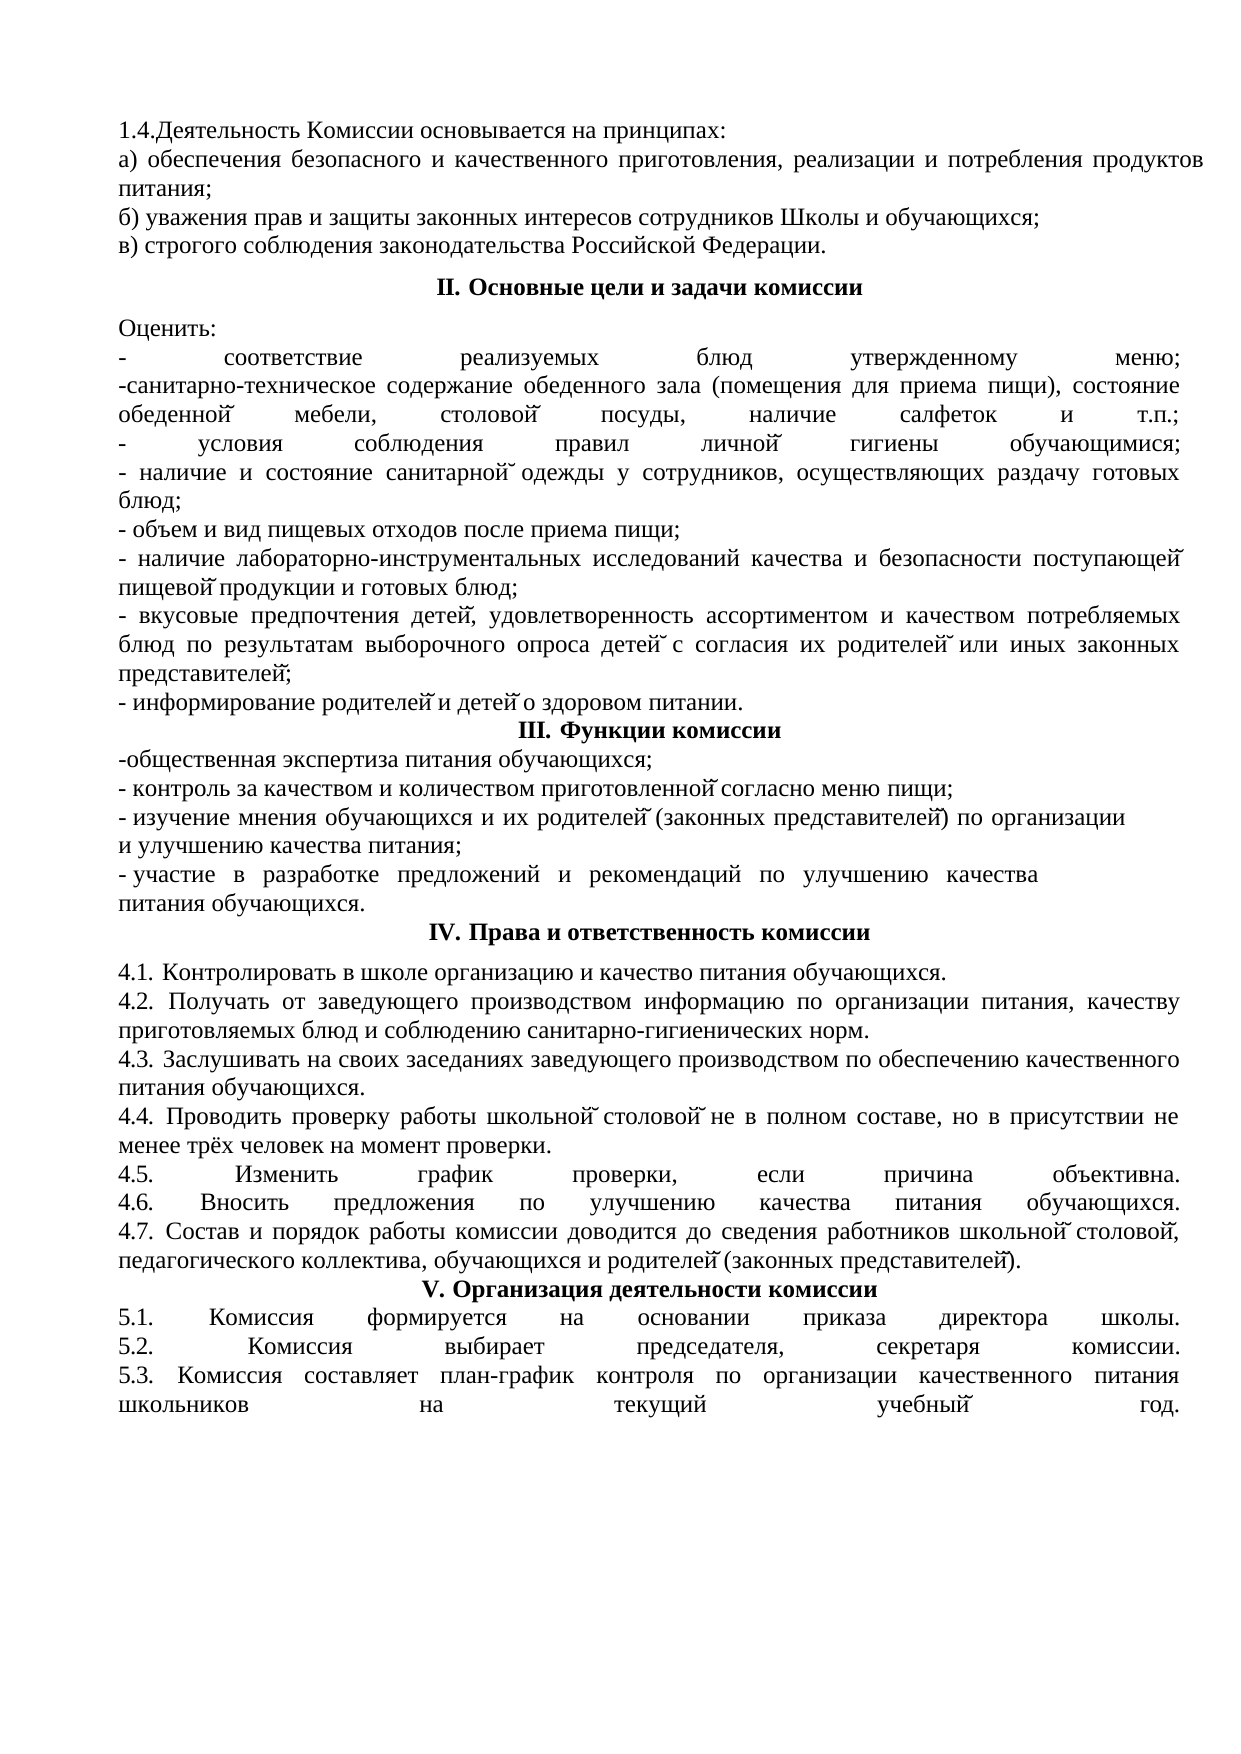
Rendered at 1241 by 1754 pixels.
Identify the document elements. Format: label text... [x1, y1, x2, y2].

list участие в разработке предложений и рекомендаций по улучшению качества питания обучающихся. [118, 859, 1039, 917]
subtitle Организация деятельности комиссии [421, 1274, 1205, 1302]
list наличие и состояние санитарной̆ одежды у сотрудников, осуществляющих раздачу готовых блюд; [118, 457, 1181, 514]
text 1.4.Деятельность Комиссии основывается на принципах: [118, 115, 1205, 144]
text -общественная экспертиза питания обучающихся; [118, 744, 1205, 773]
list контроль за качеством и количеством приготовленной̆ согласно меню пищи; [118, 773, 1205, 802]
list объем и вид пищевых отходов после приема пищи; [118, 514, 1205, 543]
list изучение мнения обучающихся и их родителей̆ (законных представителей̆) по организации и улучшению качества питания; [118, 802, 1126, 859]
list Комиссия выбирает председателя, секретаря комиссии. [118, 1331, 1205, 1360]
list Комиссия формируется на основании приказа директора школы. [118, 1302, 1205, 1331]
list Контролировать в школе организацию и качество питания обучающихся. [118, 957, 1205, 986]
list вкусовые предпочтения детей̆, удовлетворенность ассортиментом и качеством потребляемых блюд по результатам выборочного опроса детей̆ с согласия их родителей̆ или иных законных представителей̆; [118, 600, 1181, 687]
list Получать от заведующего производством информацию по организации питания, качеству приготовляемых блюд и соблюдению санитарно-гигиенических норм. [118, 986, 1181, 1044]
list наличие лабораторно-инструментальных исследований качества и безопасности поступающей̆ пищевой̆ продукции и готовых блюд; [118, 543, 1181, 600]
list Изменить график проверки, если причина объективна. [118, 1159, 1205, 1187]
list соответствие реализуемых блюд утвержденному меню; [118, 342, 1205, 370]
list Проводить проверку работы школьной̆ столовой̆ не в полном составе, но в присутствии не менее трёх человек на момент проверки. [118, 1101, 1181, 1159]
subtitle Права и ответственность комиссии [428, 917, 1205, 946]
text Оценить: [118, 313, 1205, 342]
subtitle Основные цели и задачи комиссии [436, 272, 1205, 301]
list Вносить предложения по улучшению качества питания обучающихся. [118, 1187, 1205, 1216]
list информирование родителей̆ и детей̆ о здоровом питании. [118, 687, 1205, 715]
list Состав и порядок работы комиссии доводится до сведения работников школьной̆ столовой̆, педагогического коллектива, обучающихся и родителей̆ (законных представителей̆). [118, 1216, 1181, 1274]
list условия соблюдения правил личной̆ гигиены обучающимися; [118, 428, 1205, 457]
list Комиссия составляет план-график контроля по организации качественного питания школьников на текущий учебный̆ год. [118, 1360, 1182, 1417]
subtitle Функции комиссии [518, 715, 1205, 744]
text б) уважения прав и защиты законных интересов сотрудников Школы и обучающихся; в) строгого соблюдения законодательства Российской Федерации. [118, 202, 1041, 259]
text а) обеспечения безопасного и качественного приготовления, реализации и потребления продуктов питания; [118, 144, 1205, 201]
text -санитарно-техническое содержание обеденного зала (помещения для приема пищи), состояние обеденной̆ мебели, столовой̆ посуды, наличие салфеток и т.п.; [118, 370, 1181, 428]
list Заслушивать на своих заседаниях заведующего производством по обеспечению качественного питания обучающихся. [118, 1044, 1181, 1101]
